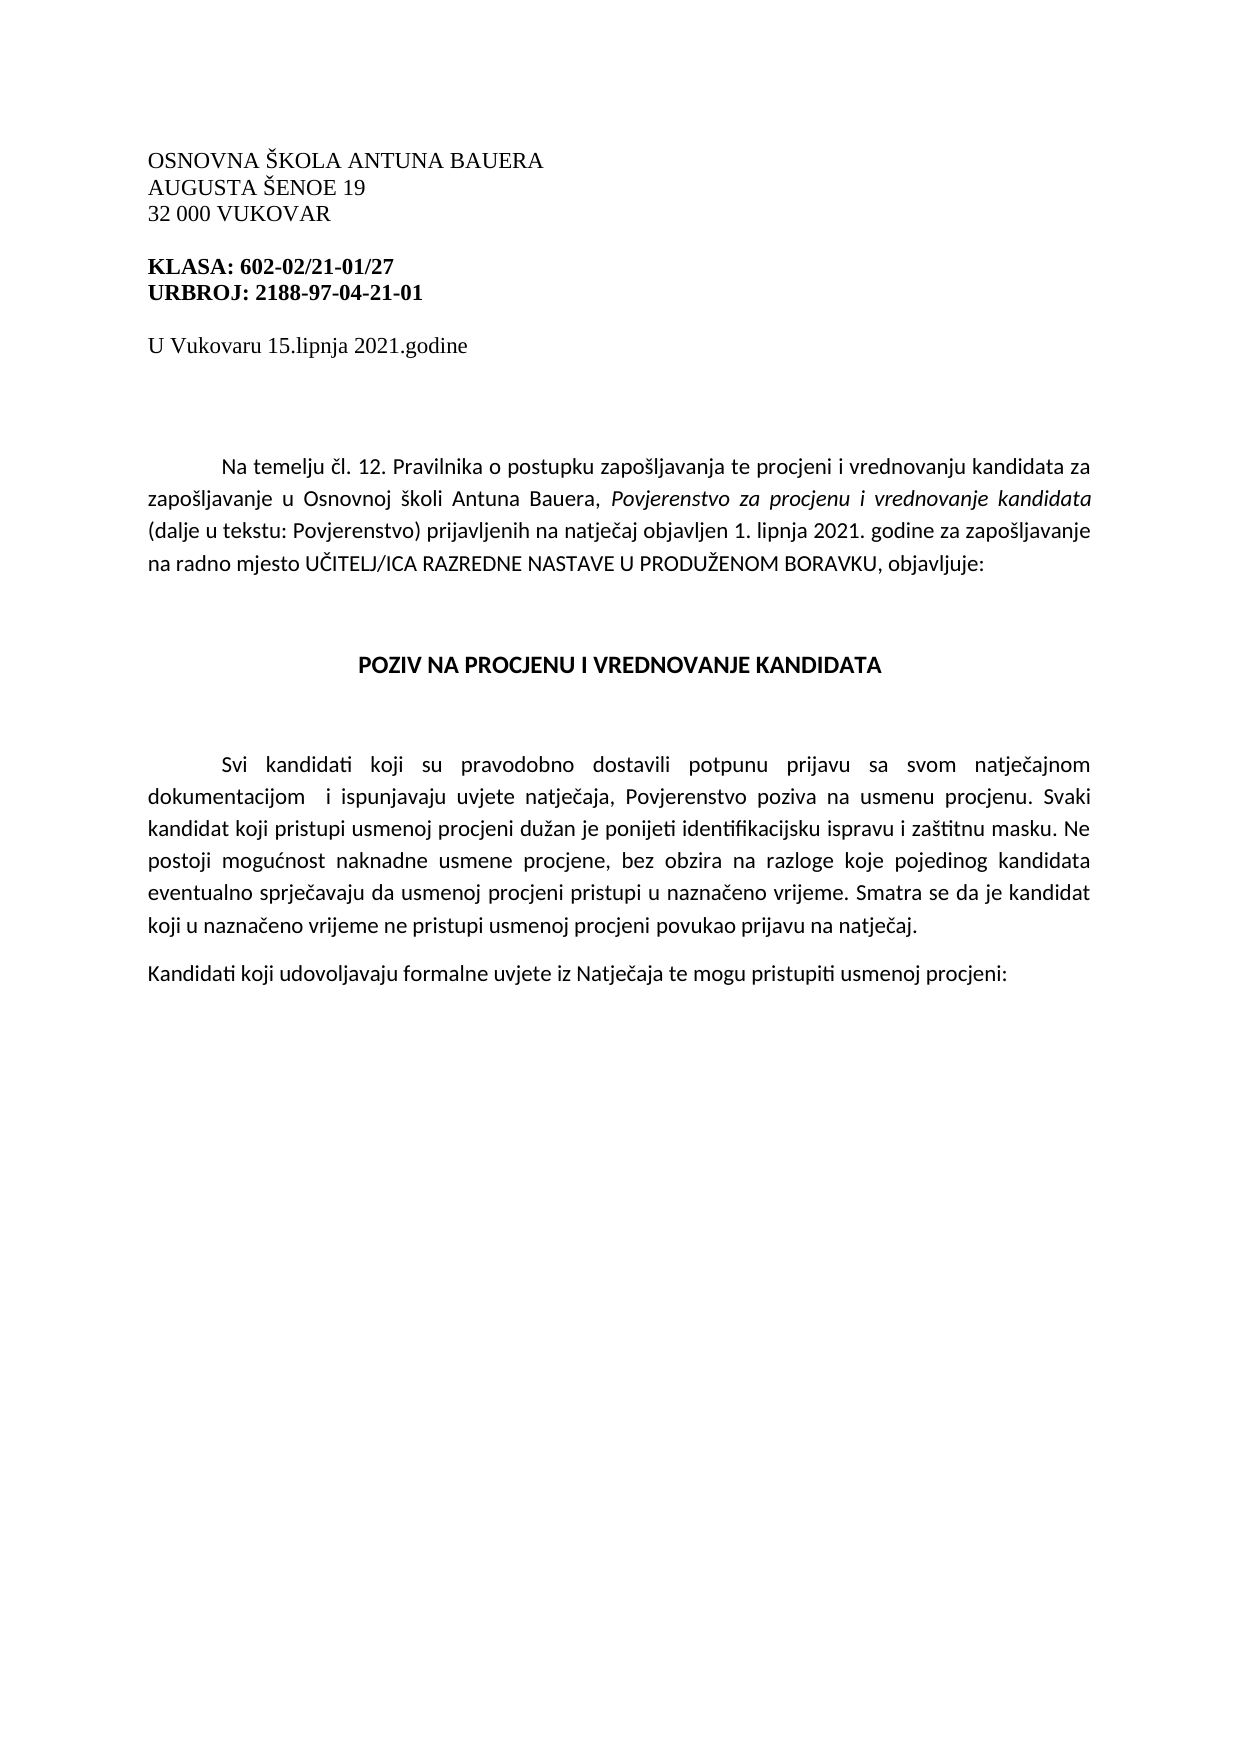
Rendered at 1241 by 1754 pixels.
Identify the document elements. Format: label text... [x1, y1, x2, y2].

text KLASA: 602-02/21-01/27 [148, 253, 1093, 279]
text AUGUSTA ŠENOE 19 [148, 174, 1093, 200]
text POZIV NA PROCJENU I VREDNOVANJE KANDIDATA [148, 649, 1093, 680]
text 32 000 VUKOVAR [148, 200, 1093, 227]
text URBROJ: 2188-97-04-21-01 [148, 279, 1093, 306]
text U Vukovaru 15.lipnja 2021.godine [148, 332, 1093, 358]
text Svi kandidati koji su pravodobno dostavili potpunu prijavu sa svom natječajnom dokumentacijom i ispunjavaju uvjete natječaja, Povjerenstvo poziva na usmenu procjenu. Svaki kandidat koji pristupi usmenoj procjeni dužan je ponijeti identifikacijsku ispravu i zaštitnu masku. Ne postoji mogućnost naknadne usmene procjene, bez obzira na razloge koje pojedinog kandidata eventualno sprječavaju da usmenoj procjeni pristupi u naznačeno vrijeme. Smatra se da je kandidat koji u naznačeno vrijeme ne pristupi usmenoj procjeni povukao prijavu na natječaj. [148, 750, 1093, 939]
text OSNOVNA ŠKOLA ANTUNA BAUERA [148, 148, 1093, 174]
text Na temelju čl. 12. Pravilnika o postupku zapošljavanja te procjeni i vrednovanju kandidata za zapošljavanje u Osnovnoj školi Antuna Bauera, Povjerenstvo za procjenu i vrednovanje kandidata (dalje u tekstu: Povjerenstvo) prijavljenih na natječaj objavljen 1. lipnja 2021. godine za zapošljavanje na radno mjesto UČITELJ/ICA RAZREDNE NASTAVE U PRODUŽENOM BORAVKU, objavljuje: [148, 452, 1093, 577]
text Kandidati koji udovoljavaju formalne uvjete iz Natječaja te mogu pristupiti usmenoj procjeni: [148, 959, 1093, 988]
